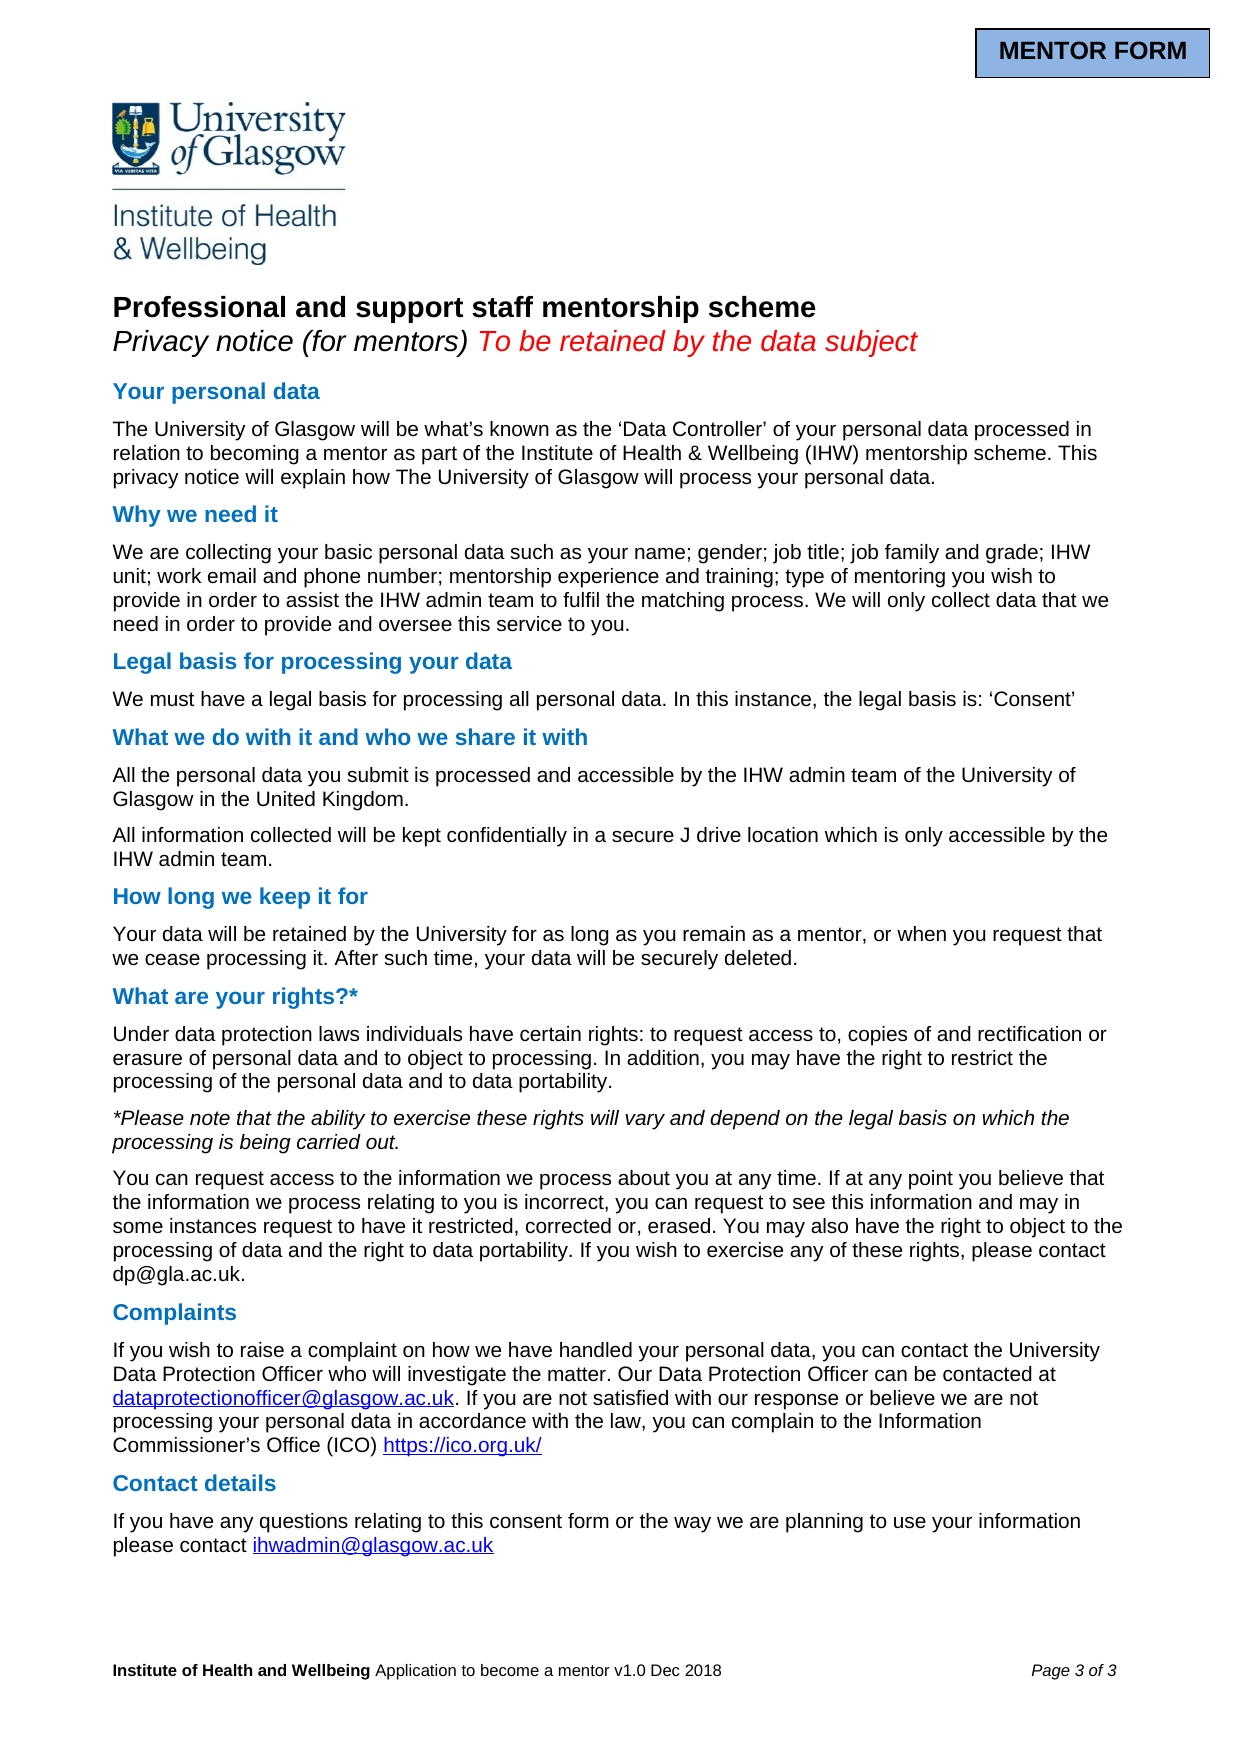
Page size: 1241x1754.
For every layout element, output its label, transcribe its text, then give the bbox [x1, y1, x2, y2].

text What are your rights?* [112, 983, 1128, 1009]
text We must have a legal basis for processing all personal data. In this instance, the legal basis is: ‘Consent’ [112, 687, 1128, 711]
text Professional and support staff mentorship scheme [112, 290, 1128, 323]
text How long we keep it for [112, 883, 1128, 910]
text If you wish to raise a complaint on how we have handled your personal data, you can contact the University Data Protection Officer who will investigate the matter. Our Data Protection Officer can be contacted at dataprotectionofficer@glasgow.ac.uk. If you are not satisfied with our response or believe we are not processing your personal data in accordance with the law, you can complain to the Information Commissioner’s Office (ICO) https://ico.org.uk/ [112, 1337, 1128, 1457]
text We are collecting your basic personal data such as your name; gender; job title; job family and grade; IHW unit; work email and phone number; mentorship experience and training; type of mentoring you wish to provide in order to assist the IHW admin team to fulfil the matching process. We will only collect data that we need in order to provide and oversee this service to you. [112, 540, 1128, 636]
text Your personal data [112, 378, 1128, 404]
text Under data protection laws individuals have certain rights: to request access to, copies of and rectification or erasure of personal data and to object to processing. In addition, you may have the right to restrict the processing of the personal data and to data portability. [112, 1021, 1128, 1093]
text The University of Glasgow will be what’s known as the ‘Data Controller’ of your personal data processed in relation to becoming a mentor as part of the Institute of Health & Wellbeing (IHW) mentorship scheme. This privacy notice will explain how The University of Glasgow will process your personal data. [112, 417, 1128, 489]
picture [112, 102, 346, 265]
text Your data will be retained by the University for as long as you remain as a mentor, or when you request that we cease processing it. After such time, your data will be securely deleted. [112, 922, 1128, 970]
text *Please note that the ability to exercise these rights will vary and depend on the legal basis on which the processing is being carried out. [112, 1106, 1128, 1154]
text Privacy notice (for mentors) To be retained by the data subject [112, 323, 1128, 357]
text Why we need it [112, 501, 1128, 527]
text If you have any questions relating to this consent form or the way we are planning to use your information please contact ihwadmin@glasgow.ac.uk [112, 1508, 1128, 1556]
text Legal basis for processing your data [112, 648, 1128, 675]
text Contact details [112, 1470, 1128, 1496]
text All the personal data you submit is processed and accessible by the IHW admin team of the University of Glasgow in the United Kingdom. [112, 762, 1128, 810]
text Complaints [112, 1298, 1128, 1325]
text You can request access to the information we process about you at any time. If at any point you believe that the information we process relating to you is incorrect, you can request to see this information and may in some instances request to have it restricted, corrected or, erased. You may also have the right to object to the processing of data and the right to data portability. If you wish to exercise any of these rights, please contact dp@gla.ac.uk. [112, 1166, 1128, 1286]
text All information collected will be kept confidentially in a secure J drive location which is only accessible by the IHW admin team. [112, 823, 1128, 871]
text What we do with it and who we share it with [112, 724, 1128, 750]
